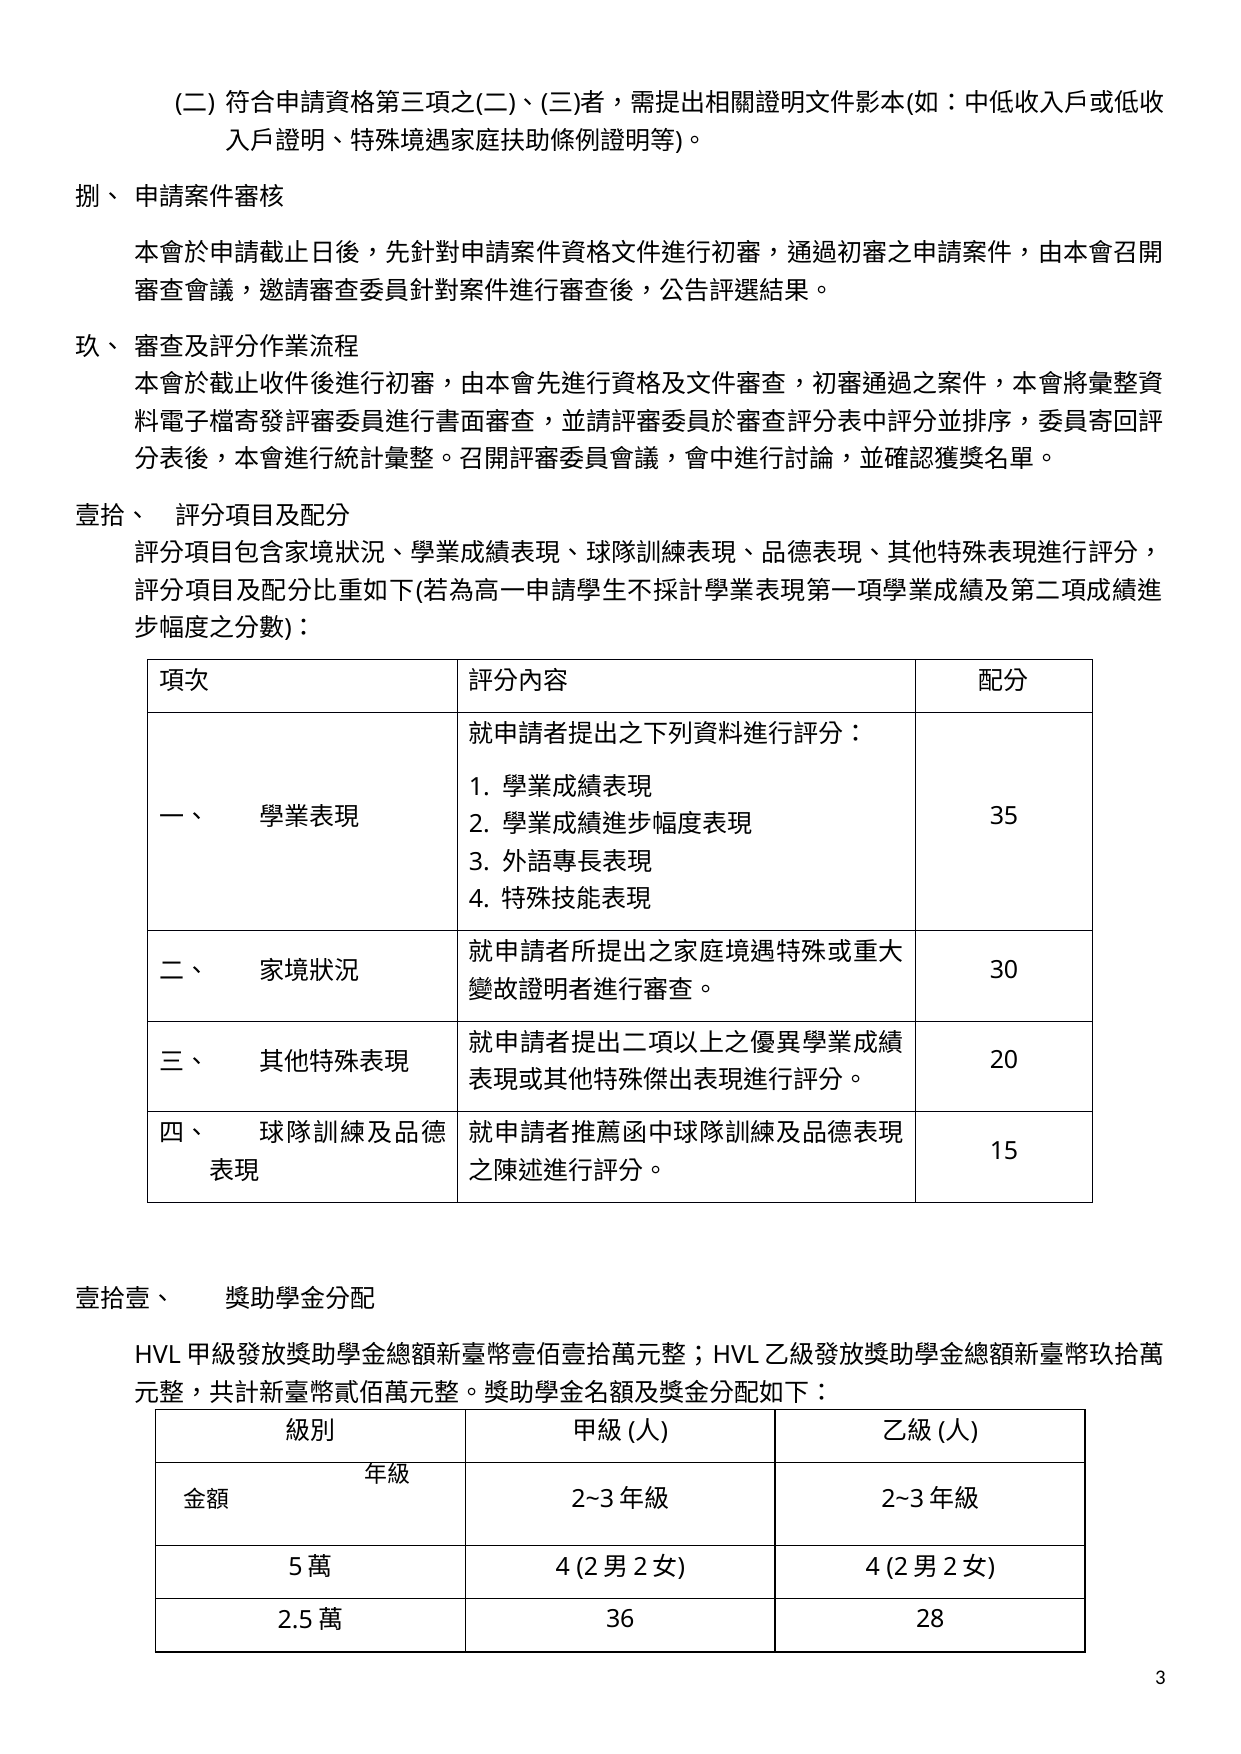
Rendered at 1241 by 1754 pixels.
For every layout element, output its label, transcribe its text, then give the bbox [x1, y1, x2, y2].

table_cell 球隊訓練及品德表現 [148, 1112, 457, 1202]
list 評分項目包含家境狀況、學業成績表現、球隊訓練表現、品德表現、其他特殊表現進行評分，評分項目及配分比重如下(若為高一申請學生不採計學業表現第一項學業成績及第二項成績進步幅度之分數)： [134, 532, 1165, 644]
table_cell 學業表現 [148, 713, 457, 930]
table_cell 就申請者提出之下列資料進行評分： 學業成績表現 學業成績進步幅度表現 外語專長表現 特殊技能表現 [458, 713, 915, 930]
table_cell 5萬 [156, 1546, 465, 1598]
table_cell 36 [466, 1599, 774, 1651]
table_cell 2~3年級 [466, 1463, 774, 1545]
table_header 乙級 (人) [776, 1410, 1084, 1462]
table_cell 其他特殊表現 [148, 1022, 457, 1111]
table_cell [156, 1463, 465, 1545]
table_cell 4 (2男2女) [466, 1546, 774, 1598]
list 審查及評分作業流程 [75, 326, 1165, 363]
table_header 甲級 (人) [466, 1410, 774, 1462]
table_cell 15 [916, 1112, 1092, 1202]
list 獎助學金分配 [75, 1278, 1165, 1315]
list 符合申請資格第三項之(二)、(三)者，需提出相關證明文件影本(如：中低收入戶或低收入戶證明、特殊境遇家庭扶助條例證明等)。 [175, 82, 1165, 157]
table_header 評分內容 [458, 660, 915, 712]
table_cell 家境狀況 [148, 931, 457, 1021]
list 申請案件審核 [75, 176, 1165, 213]
table_cell 就申請者推薦函中球隊訓練及品德表現之陳述進行評分。 [458, 1112, 915, 1202]
list HVL甲級發放獎助學金總額新臺幣壹佰壹拾萬元整；HVL乙級發放獎助學金總額新臺幣玖拾萬元整，共計新臺幣貳佰萬元整。獎助學金名額及獎金分配如下： [134, 1334, 1165, 1409]
table_cell 4 (2男2女) [776, 1546, 1084, 1598]
table_cell 就申請者提出二項以上之優異學業成績表現或其他特殊傑出表現進行評分。 [458, 1022, 915, 1111]
table_cell 2.5萬 [156, 1599, 465, 1651]
table_cell 35 [916, 713, 1092, 930]
table_header 配分 [916, 660, 1092, 712]
list 本會於截止收件後進行初審，由本會先進行資格及文件審查，初審通過之案件，本會將彙整資料電子檔寄發評審委員進行書面審查，並請評審委員於審查評分表中評分並排序，委員寄回評分表後，本會進行統計彙整。召開評審委員會議，會中進行討論，並確認獲獎名單。 [134, 363, 1165, 476]
table_cell 就申請者所提出之家庭境遇特殊或重大變故證明者進行審查。 [458, 931, 915, 1021]
table_cell 28 [776, 1599, 1084, 1651]
table_cell 20 [916, 1022, 1092, 1111]
list 評分項目及配分 [75, 494, 1165, 532]
table_cell 2~3年級 [776, 1463, 1084, 1545]
table_header 項次 [148, 660, 457, 712]
table_header 級別 [156, 1410, 465, 1462]
list 本會於申請截止日後，先針對申請案件資格文件進行初審，通過初審之申請案件，由本會召開審查會議，邀請審查委員針對案件進行審查後，公告評選結果。 [134, 232, 1165, 307]
table_cell 30 [916, 931, 1092, 1021]
